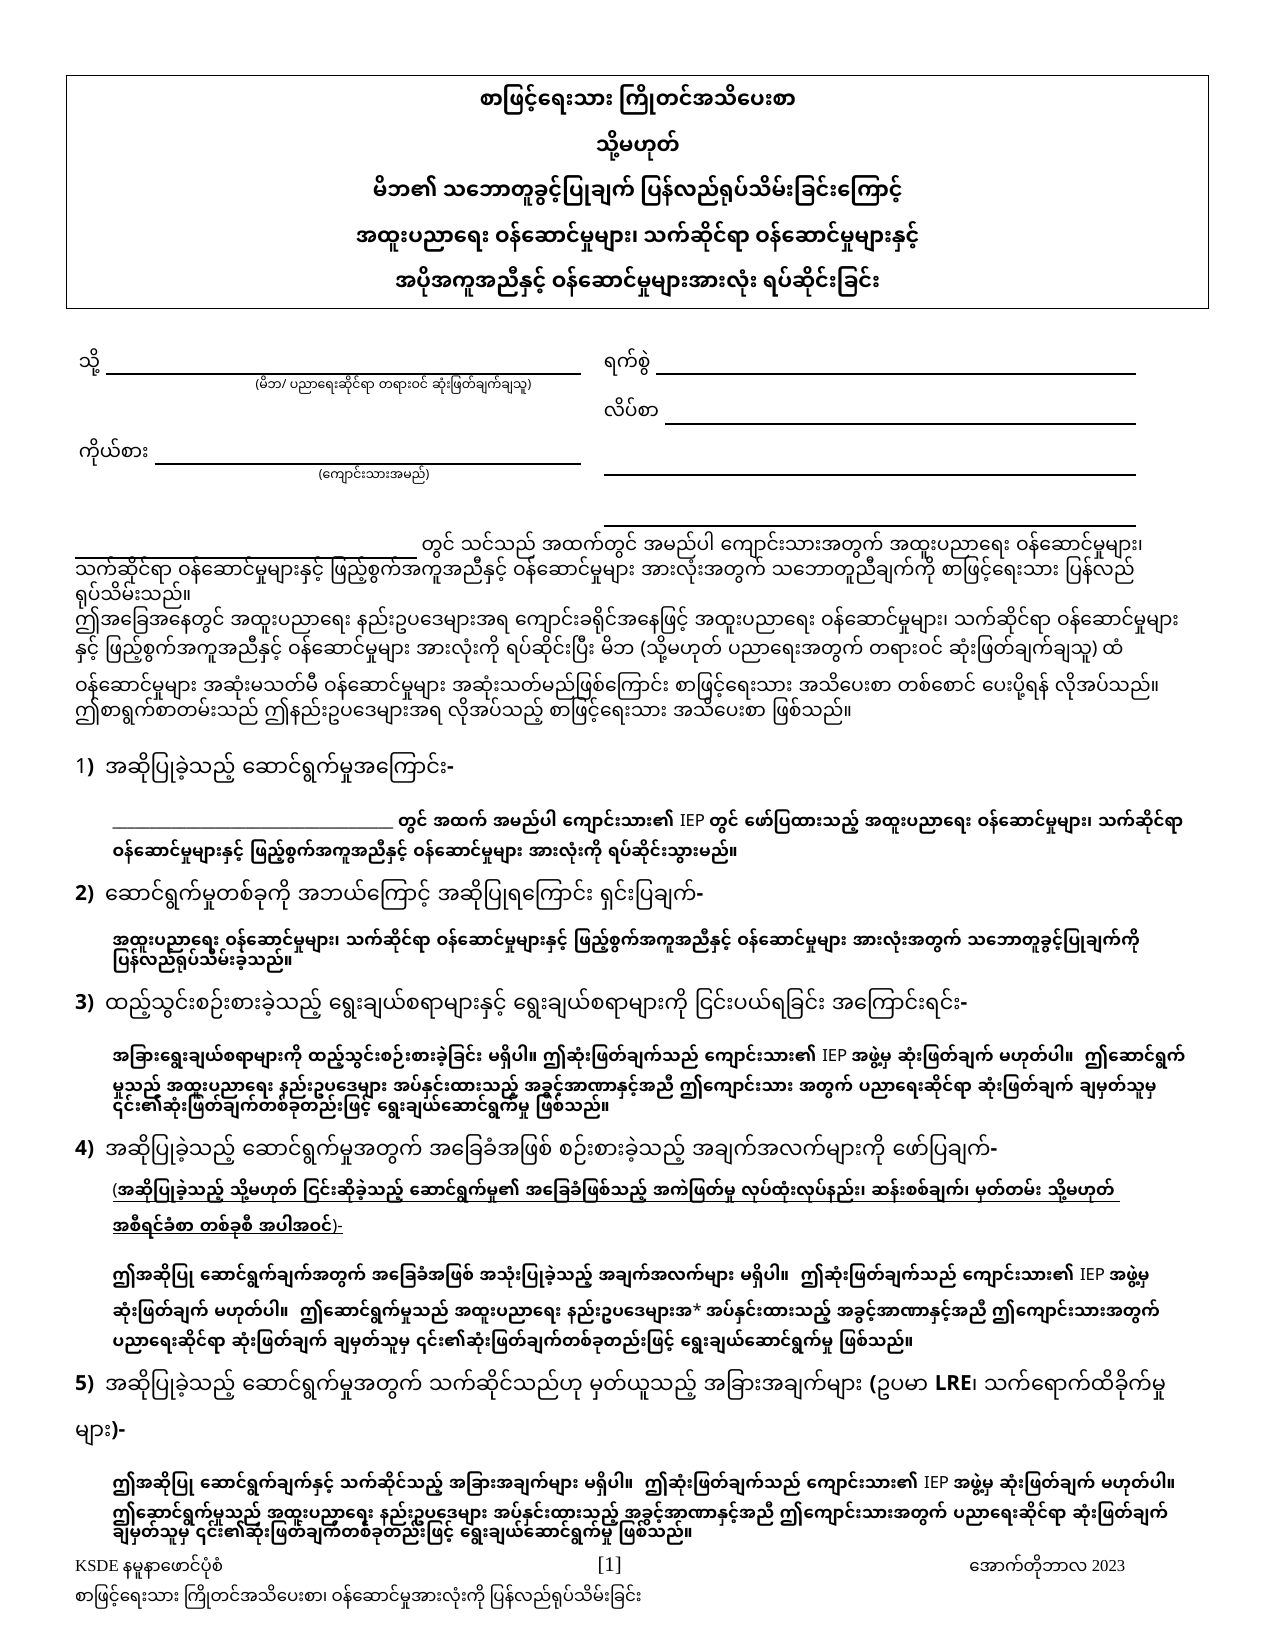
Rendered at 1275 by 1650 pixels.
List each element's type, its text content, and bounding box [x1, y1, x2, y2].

text ဤအဆိုပြု ဆောင်ရွက်ချက်နှင့် သက်ဆိုင်သည့် အခြားအချက်များ မရှိပါ။ ဤဆုံးဖြတ်ချက်သည် ကျောင်းသား၏ IEP အဖွဲ့မှ ဆုံးဖြတ်ချက် မဟုတ်ပါ။ ဤဆောင်ရွက်မှုသည် အထူးပညာရေး နည်းဥပဒေများ အပ်နှင်းထားသည့် အခွင့်အာဏာနှင့်အညီ ဤကျောင်းသားအတွက် ပညာရေးဆိုင်ရာ ဆုံးဖြတ်ချက် ချမှတ်သူမှ ၎င်း၏ဆုံးဖြတ်ချက်တစ်ခုတည်းဖြင့် ရွေးချယ်ဆောင်ရွက်မှု ဖြစ်သည်။ [112, 1467, 1200, 1542]
text သို့မဟုတ် [75, 124, 1200, 169]
text အခြားရွေးချယ်စရာများကို ထည့်သွင်းစဉ်းစားခဲ့ခြင်း မရှိပါ။ ဤဆုံးဖြတ်ချက်သည် ကျောင်းသား၏ IEP အဖွဲ့မှ ဆုံးဖြတ်ချက် မဟုတ်ပါ။ ဤဆောင်ရွက်မှုသည် အထူးပညာရေး နည်းဥပဒေများ အပ်နှင်းထားသည့် အခွင့်အာဏာနှင့်အညီ ဤကျောင်းသား အတွက် ပညာရေးဆိုင်ရာ ဆုံးဖြတ်ချက် ချမှတ်သူမှ ၎င်း၏ဆုံးဖြတ်ချက်တစ်ခုတည်းဖြင့် ရွေးချယ်ဆောင်ရွက်မှု ဖြစ်သည်။ [112, 1039, 1200, 1115]
text 5) အဆိုပြုခဲ့သည့် ဆောင်ရွက်မှုအတွက် သက်ဆိုင်သည်ဟု မှတ်ယူသည့် အခြားအချက်များ (ဥပမာ LRE၊ သက်ရောက်ထိခိုက်မှုများ)- [75, 1363, 1201, 1454]
text 2) ဆောင်ရွက်မှုတစ်ခုကို အဘယ်ကြောင့် အဆိုပြုရကြောင်း ရှင်းပြချက်- [75, 872, 1201, 918]
text ဤအခြေအနေတွင် အထူးပညာရေး နည်းဥပဒေများအရ ကျောင်းခရိုင်အနေဖြင့် အထူးပညာရေး ဝန်ဆောင်မှုများ၊ သက်ဆိုင်ရာ ဝန်ဆောင်မှုများနှင့် ဖြည့်စွက်အကူအညီနှင့် ဝန်ဆောင်မှုများ အားလုံးကို ရပ်ဆိုင်းပြီး မိဘ (သို့မဟုတ် ပညာရေးအတွက် တရားဝင် ဆုံးဖြတ်ချက်ချသူ) ထံ ဝန်ဆောင်မှုများ အဆုံးမသတ်မီ ဝန်ဆောင်မှုများ အဆုံးသတ်မည်ဖြစ်ကြောင်း စာဖြင့်ရေးသား အသိပေးစာ တစ်စောင် ပေးပို့ရန် လိုအပ်သည်။ ဤစာရွက်စာတမ်းသည် ဤနည်းဥပဒေများအရ လိုအပ်သည့် စာဖြင့်ရေးသား အသိပေးစာ ဖြစ်သည်။ [75, 605, 1183, 721]
text 1) အဆိုပြုခဲ့သည့် ဆောင်ရွက်မှုအကြောင်း- [75, 746, 1201, 791]
text အထူးပညာရေး ဝန်ဆောင်မှုများ၊ သက်ဆိုင်ရာ ဝန်ဆောင်မှုများနှင့် ဖြည့်စွက်အကူအညီနှင့် ဝန်ဆောင်မှုများ အားလုံးအတွက် သဘောတူခွင့်ပြုချက်ကို ပြန်လည်ရုပ်သိမ်းခဲ့သည်။ [112, 930, 1200, 969]
table_cell ကိုယ်စား (ကျောင်းသားအမည်) [68, 399, 592, 530]
text မိဘ၏ သဘောတူခွင့်ပြုချက် ပြန်လည်ရုပ်သိမ်းခြင်းကြောင့် [75, 169, 1200, 215]
table_cell လိပ်စာ [593, 399, 1155, 530]
text တွင် သင်သည် အထက်တွင် အမည်ပါ ကျောင်းသားအတွက် အထူးပညာရေး ဝန်ဆောင်မှုများ၊ သက်ဆိုင်ရာ ဝန်ဆောင်မှုများနှင့် ဖြည့်စွက်အကူအညီနှင့် ဝန်ဆောင်မှုများ အားလုံးအတွက် သဘောတူညီချက်ကို စာဖြင့်ရေးသား ပြန်လည်ရုပ်သိမ်းသည်။ [75, 530, 1183, 605]
text (အဆိုပြုခဲ့သည့် သို့မဟုတ် ငြင်းဆိုခဲ့သည့် ဆောင်ရွက်မှု၏ အခြေခံဖြစ်သည့် အကဲဖြတ်မှု လုပ်ထုံးလုပ်နည်း၊ ဆန်းစစ်ချက်၊ မှတ်တမ်း သို့မဟုတ် အစီရင်ခံစာ တစ်ခုစီ အပါအဝင်)- [112, 1173, 1200, 1246]
table_header သို့ (မိဘ/ ပညာရေးဆိုင်ရာ တရားဝင် ဆုံးဖြတ်ချက်ချသူ) [68, 309, 592, 399]
text ဤအဆိုပြု ဆောင်ရွက်ချက်အတွက် အခြေခံအဖြစ် အသုံးပြုခဲ့သည့် အချက်အလက်များ မရှိပါ။ ဤဆုံးဖြတ်ချက်သည် ကျောင်းသား၏ IEP အဖွဲ့မှ ဆုံးဖြတ်ချက် မဟုတ်ပါ။ ဤဆောင်ရွက်မှုသည် အထူးပညာရေး နည်းဥပဒေများအ* အပ်နှင်းထားသည့် အခွင့်အာဏာနှင့်အညီ ဤကျောင်းသားအတွက် ပညာရေးဆိုင်ရာ ဆုံးဖြတ်ချက် ချမှတ်သူမှ ၎င်း၏ဆုံးဖြတ်ချက်တစ်ခုတည်းဖြင့် ရွေးချယ်ဆောင်ရွက်မှု ဖြစ်သည်။ [112, 1258, 1200, 1351]
text 4) အဆိုပြုခဲ့သည့် ဆောင်ရွက်မှုအတွက် အခြေခံအဖြစ် စဉ်းစားခဲ့သည့် အချက်အလက်များကို ဖော်ပြချက်- [75, 1127, 1201, 1173]
text အထူးပညာရေး ဝန်ဆောင်မှုများ၊ သက်ဆိုင်ရာ ဝန်ဆောင်မှုများနှင့် [75, 215, 1200, 257]
text ______________________________________ တွင် အထက် အမည်ပါ ကျောင်းသား၏ IEP တွင် ဖော်ပြထားသည့် အထူးပညာရေး ဝန်ဆောင်မှုများ၊ သက်ဆိုင်ရာ ဝန်ဆောင်မှုများနှင့် ဖြည့်စွက်အကူအညီနှင့် ဝန်ဆောင်မှုများ အားလုံးကို ရပ်ဆိုင်းသွားမည်။ [112, 804, 1200, 860]
text စာဖြင့်ရေးသား ကြိုတင်အသိပေးစာ [67, 76, 1208, 124]
table_header ရက်စွဲ [593, 309, 1155, 399]
text 3) ထည့်သွင်းစဉ်းစားခဲ့သည့် ရွေးချယ်စရာများနှင့် ရွေးချယ်စရာများကို ငြင်းပယ်ရခြင်း အကြောင်းရင်း- [75, 982, 1201, 1027]
text အပိုအကူအညီနှင့် ဝန်ဆောင်မှုများအားလုံး ရပ်ဆိုင်းခြင်း [67, 257, 1208, 308]
